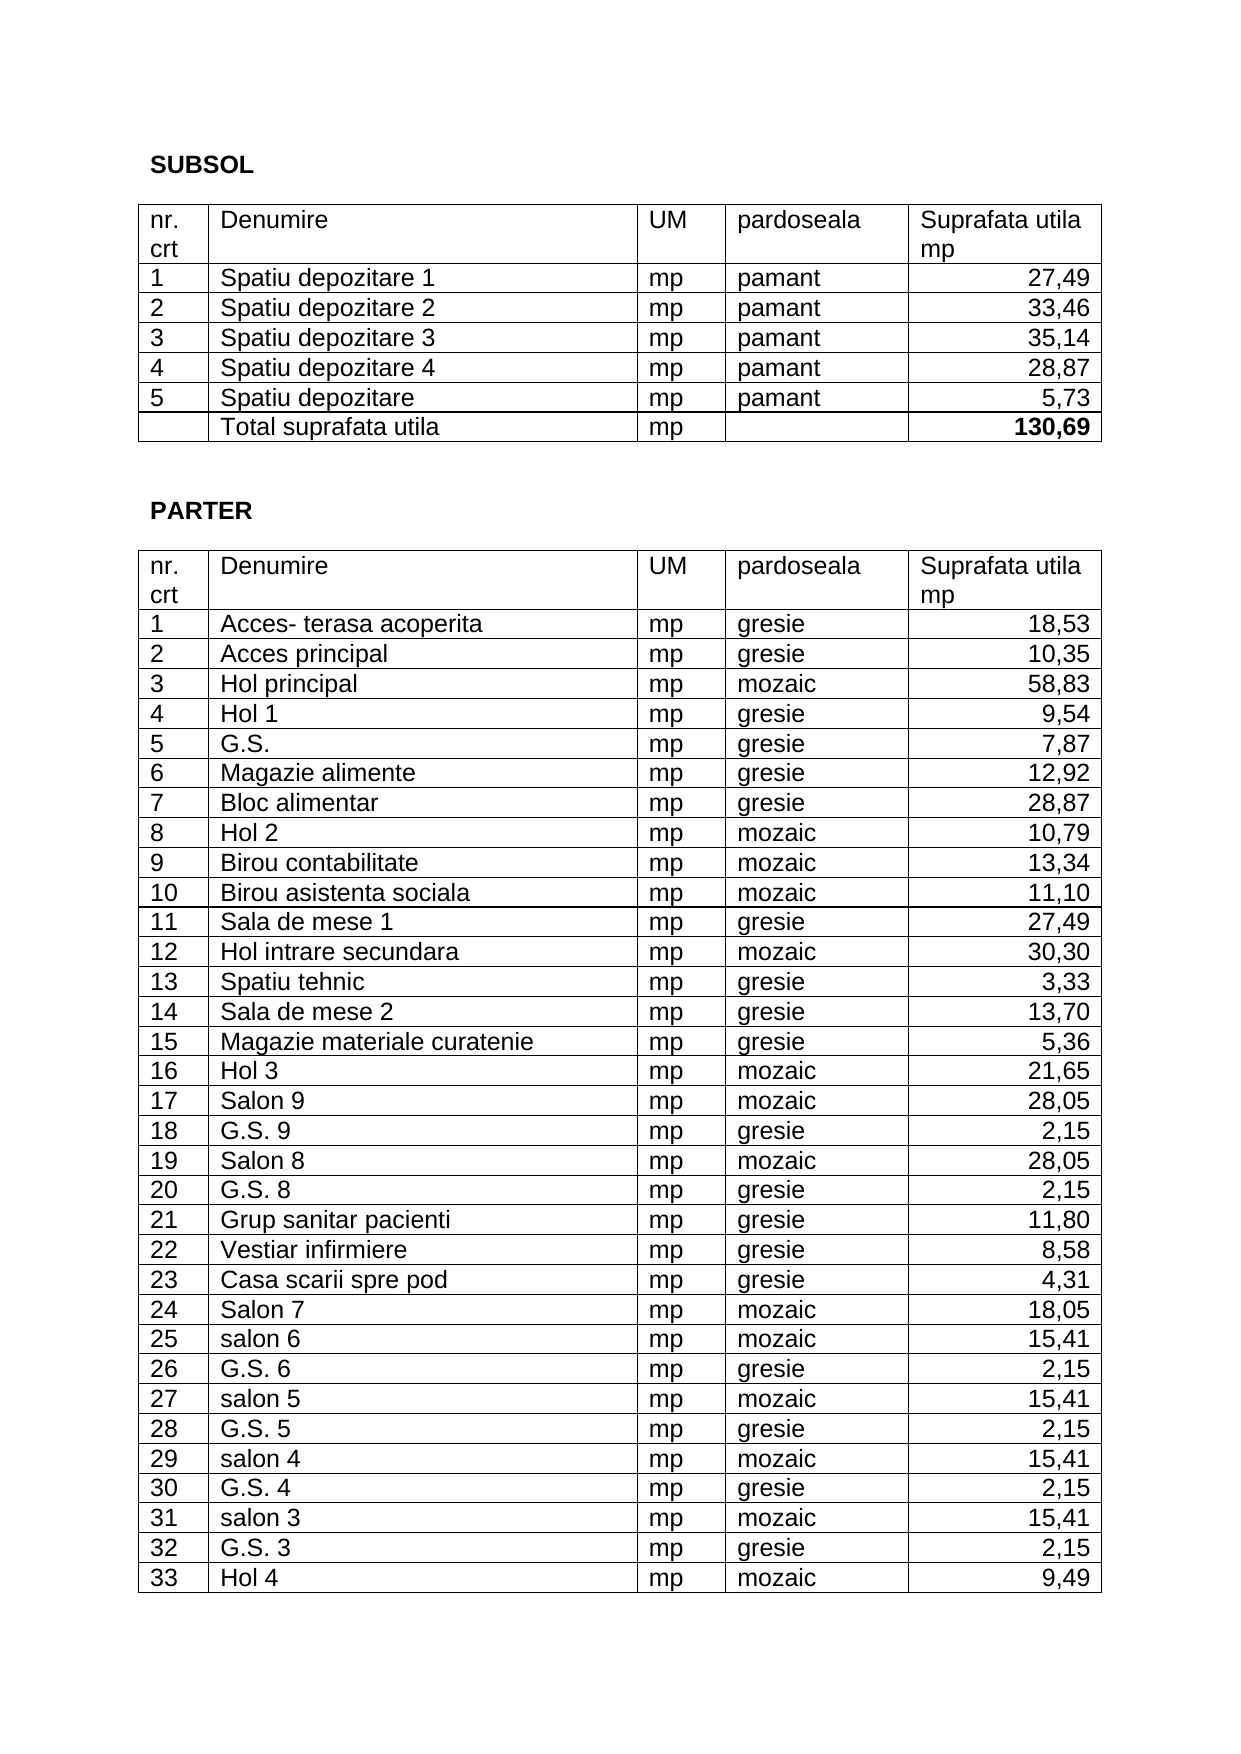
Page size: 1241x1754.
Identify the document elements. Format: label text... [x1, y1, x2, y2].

table_cell 26 [139, 1354, 208, 1383]
table_cell gresie [726, 1235, 908, 1264]
table_cell 18 [139, 1116, 208, 1145]
table_cell 10 [139, 878, 208, 906]
table_cell 12 [139, 937, 208, 966]
table_cell mp [638, 323, 725, 352]
table_cell 27,49 [909, 264, 1101, 292]
table_cell Spatiu depozitare 2 [209, 293, 637, 322]
table_header pardoseala [726, 205, 908, 262]
table_cell 21 [139, 1205, 208, 1234]
table_cell gresie [726, 1116, 908, 1145]
table_cell mp [638, 293, 725, 322]
table_cell gresie [726, 997, 908, 1026]
table_cell 2,15 [909, 1414, 1101, 1443]
table_cell 20 [139, 1176, 208, 1204]
table_cell gresie [726, 1176, 908, 1204]
table_cell gresie [726, 1414, 908, 1443]
table_cell Spatiu depozitare 1 [209, 264, 637, 292]
table_cell gresie [726, 1027, 908, 1055]
table_cell mp [638, 818, 725, 847]
table_cell 15 [139, 1027, 208, 1055]
table_cell 24 [139, 1295, 208, 1323]
table_cell 58,83 [909, 669, 1101, 698]
table_cell 2,15 [909, 1533, 1101, 1562]
table_cell mozaic [726, 1563, 908, 1592]
table_cell Spatiu depozitare [209, 383, 637, 411]
table_cell Spatiu depozitare 4 [209, 353, 637, 382]
table_cell 15,41 [909, 1503, 1101, 1532]
table_cell mp [638, 1176, 725, 1204]
table_header UM [638, 551, 725, 608]
table_cell 7,87 [909, 729, 1101, 757]
table_cell 28,05 [909, 1086, 1101, 1115]
table_cell 9 [139, 848, 208, 877]
table_cell mp [638, 759, 725, 787]
table_cell 11,10 [909, 878, 1101, 906]
table_cell mozaic [726, 848, 908, 877]
table_cell mozaic [726, 1503, 908, 1532]
table_cell mozaic [726, 818, 908, 847]
table_cell salon 5 [209, 1384, 637, 1413]
table_cell 5 [139, 383, 208, 411]
table_cell Grup sanitar pacienti [209, 1205, 637, 1234]
table_cell mp [638, 1265, 725, 1294]
table_cell 32 [139, 1533, 208, 1562]
table_cell 9,54 [909, 699, 1101, 728]
table_cell gresie [726, 788, 908, 817]
table_cell mp [638, 1146, 725, 1174]
table_cell 9,49 [909, 1563, 1101, 1592]
table_header UM [638, 205, 725, 262]
table_cell mp [638, 1235, 725, 1264]
table_cell mp [638, 1056, 725, 1085]
table_cell Sala de mese 1 [209, 908, 637, 936]
table_cell 3 [139, 323, 208, 352]
table_cell gresie [726, 729, 908, 757]
table_cell mp [638, 1205, 725, 1234]
table_cell 2 [139, 293, 208, 322]
table_cell Hol 2 [209, 818, 637, 847]
table_cell mp [638, 848, 725, 877]
table_cell mp [638, 639, 725, 668]
table_cell Magazie materiale curatenie [209, 1027, 637, 1055]
table_cell Salon 9 [209, 1086, 637, 1115]
table_cell Vestiar infirmiere [209, 1235, 637, 1264]
table_cell mozaic [726, 1444, 908, 1472]
table_cell mp [638, 1444, 725, 1472]
table_cell Magazie alimente [209, 759, 637, 787]
table_cell 16 [139, 1056, 208, 1085]
table_cell mp [638, 1474, 725, 1502]
table_cell Hol intrare secundara [209, 937, 637, 966]
table_cell 22 [139, 1235, 208, 1264]
table_cell mp [638, 610, 725, 638]
table_cell mozaic [726, 1146, 908, 1174]
table_header Suprafata utila mp [909, 551, 1101, 608]
table_cell pamant [726, 264, 908, 292]
table_cell pamant [726, 323, 908, 352]
table_cell 28 [139, 1414, 208, 1443]
table_header pardoseala [726, 551, 908, 608]
table_cell Sala de mese 2 [209, 997, 637, 1026]
table_cell mp [638, 788, 725, 817]
table_cell 14 [139, 997, 208, 1026]
table_cell mp [638, 1295, 725, 1323]
table_cell 18,05 [909, 1295, 1101, 1323]
table_cell 30 [139, 1474, 208, 1502]
table_cell 5 [139, 729, 208, 757]
table_cell mp [638, 729, 725, 757]
table_cell Salon 8 [209, 1146, 637, 1174]
table_cell 15,41 [909, 1325, 1101, 1353]
table_cell 13,70 [909, 997, 1101, 1026]
table_cell gresie [726, 1474, 908, 1502]
table_cell G.S. 6 [209, 1354, 637, 1383]
table_cell mozaic [726, 1086, 908, 1115]
table_cell 3 [139, 669, 208, 698]
table_cell 10,35 [909, 639, 1101, 668]
table_cell Hol 1 [209, 699, 637, 728]
table_cell 1 [139, 264, 208, 292]
table_cell 13 [139, 967, 208, 996]
table_cell 130,69 [909, 413, 1101, 441]
table_cell gresie [726, 699, 908, 728]
table_cell mozaic [726, 1056, 908, 1085]
table_cell Casa scarii spre pod [209, 1265, 637, 1294]
table_cell G.S. 8 [209, 1176, 637, 1204]
table_cell 30,30 [909, 937, 1101, 966]
table_cell mp [638, 997, 725, 1026]
table_cell pamant [726, 353, 908, 382]
table_header Denumire [209, 205, 637, 262]
table_cell Acces- terasa acoperita [209, 610, 637, 638]
table_cell Bloc alimentar [209, 788, 637, 817]
table_cell 11 [139, 908, 208, 936]
table_cell mp [638, 699, 725, 728]
table_cell mozaic [726, 1325, 908, 1353]
table_cell G.S. 5 [209, 1414, 637, 1443]
table_cell 28,87 [909, 788, 1101, 817]
table_cell salon 4 [209, 1444, 637, 1472]
table_cell 4 [139, 353, 208, 382]
table_cell G.S. 9 [209, 1116, 637, 1145]
table_cell Hol 3 [209, 1056, 637, 1085]
table_cell mp [638, 1086, 725, 1115]
table_cell 33 [139, 1563, 208, 1592]
table_cell 2,15 [909, 1116, 1101, 1145]
table_cell gresie [726, 610, 908, 638]
table_cell 31 [139, 1503, 208, 1532]
table_cell 10,79 [909, 818, 1101, 847]
table_cell mozaic [726, 1295, 908, 1323]
table_cell pamant [726, 293, 908, 322]
table_cell 21,65 [909, 1056, 1101, 1085]
table_cell 8 [139, 818, 208, 847]
table_cell mp [638, 1503, 725, 1532]
table_cell mp [638, 1027, 725, 1055]
table_cell mp [638, 1325, 725, 1353]
table_cell mp [638, 264, 725, 292]
table_cell Hol principal [209, 669, 637, 698]
table_cell 28,05 [909, 1146, 1101, 1174]
table_cell G.S. [209, 729, 637, 757]
table_cell [139, 413, 208, 441]
table_cell gresie [726, 639, 908, 668]
table_cell mp [638, 1354, 725, 1383]
table_cell 2,15 [909, 1474, 1101, 1502]
table_cell mp [638, 1116, 725, 1145]
table_cell G.S. 3 [209, 1533, 637, 1562]
table_cell gresie [726, 967, 908, 996]
table_cell mp [638, 1414, 725, 1443]
table_cell 25 [139, 1325, 208, 1353]
table_cell mozaic [726, 878, 908, 906]
table_cell 11,80 [909, 1205, 1101, 1234]
table_cell salon 6 [209, 1325, 637, 1353]
table_cell 33,46 [909, 293, 1101, 322]
table_cell [726, 413, 908, 441]
table_cell Birou contabilitate [209, 848, 637, 877]
table_cell 17 [139, 1086, 208, 1115]
table_cell 2 [139, 639, 208, 668]
table_cell gresie [726, 1533, 908, 1562]
table_cell gresie [726, 1205, 908, 1234]
table_cell 1 [139, 610, 208, 638]
table_cell 6 [139, 759, 208, 787]
table_cell gresie [726, 908, 908, 936]
table_cell gresie [726, 759, 908, 787]
table_cell 27 [139, 1384, 208, 1413]
table_cell mp [638, 878, 725, 906]
table_header Suprafata utila mp [909, 205, 1101, 262]
table_cell 15,41 [909, 1384, 1101, 1413]
table_cell 2,15 [909, 1176, 1101, 1204]
table_header nr. crt [139, 205, 208, 262]
table_cell mp [638, 413, 725, 441]
table_cell gresie [726, 1265, 908, 1294]
table_cell mp [638, 669, 725, 698]
table_cell 12,92 [909, 759, 1101, 787]
table_header Denumire [209, 551, 637, 608]
table_cell Spatiu depozitare 3 [209, 323, 637, 352]
table_cell 4,31 [909, 1265, 1101, 1294]
table_cell Hol 4 [209, 1563, 637, 1592]
table_cell G.S. 4 [209, 1474, 637, 1502]
table_cell mp [638, 1384, 725, 1413]
table_cell 2,15 [909, 1354, 1101, 1383]
table_cell Salon 7 [209, 1295, 637, 1323]
text PARTER [150, 496, 1090, 525]
table_cell mp [638, 1563, 725, 1592]
table_cell 29 [139, 1444, 208, 1472]
table_cell mp [638, 383, 725, 411]
table_header nr. crt [139, 551, 208, 608]
table_cell 27,49 [909, 908, 1101, 936]
table_cell 13,34 [909, 848, 1101, 877]
table_cell 5,73 [909, 383, 1101, 411]
table_cell 18,53 [909, 610, 1101, 638]
table_cell 19 [139, 1146, 208, 1174]
table_cell 23 [139, 1265, 208, 1294]
table_cell 7 [139, 788, 208, 817]
table_cell mp [638, 908, 725, 936]
table_cell 28,87 [909, 353, 1101, 382]
table_cell gresie [726, 1354, 908, 1383]
table_cell 4 [139, 699, 208, 728]
table_cell salon 3 [209, 1503, 637, 1532]
table_cell mp [638, 937, 725, 966]
table_cell mozaic [726, 669, 908, 698]
table_cell Acces principal [209, 639, 637, 668]
table_cell Birou asistenta sociala [209, 878, 637, 906]
table_cell Total suprafata utila [209, 413, 637, 441]
table_cell pamant [726, 383, 908, 411]
text SUBSOL [150, 150, 1090, 179]
table_cell mozaic [726, 937, 908, 966]
table_cell 5,36 [909, 1027, 1101, 1055]
table_cell Spatiu tehnic [209, 967, 637, 996]
table_cell mp [638, 967, 725, 996]
table_cell mozaic [726, 1384, 908, 1413]
table_cell 15,41 [909, 1444, 1101, 1472]
table_cell 3,33 [909, 967, 1101, 996]
table_cell 8,58 [909, 1235, 1101, 1264]
table_cell mp [638, 1533, 725, 1562]
table_cell 35,14 [909, 323, 1101, 352]
table_cell mp [638, 353, 725, 382]
